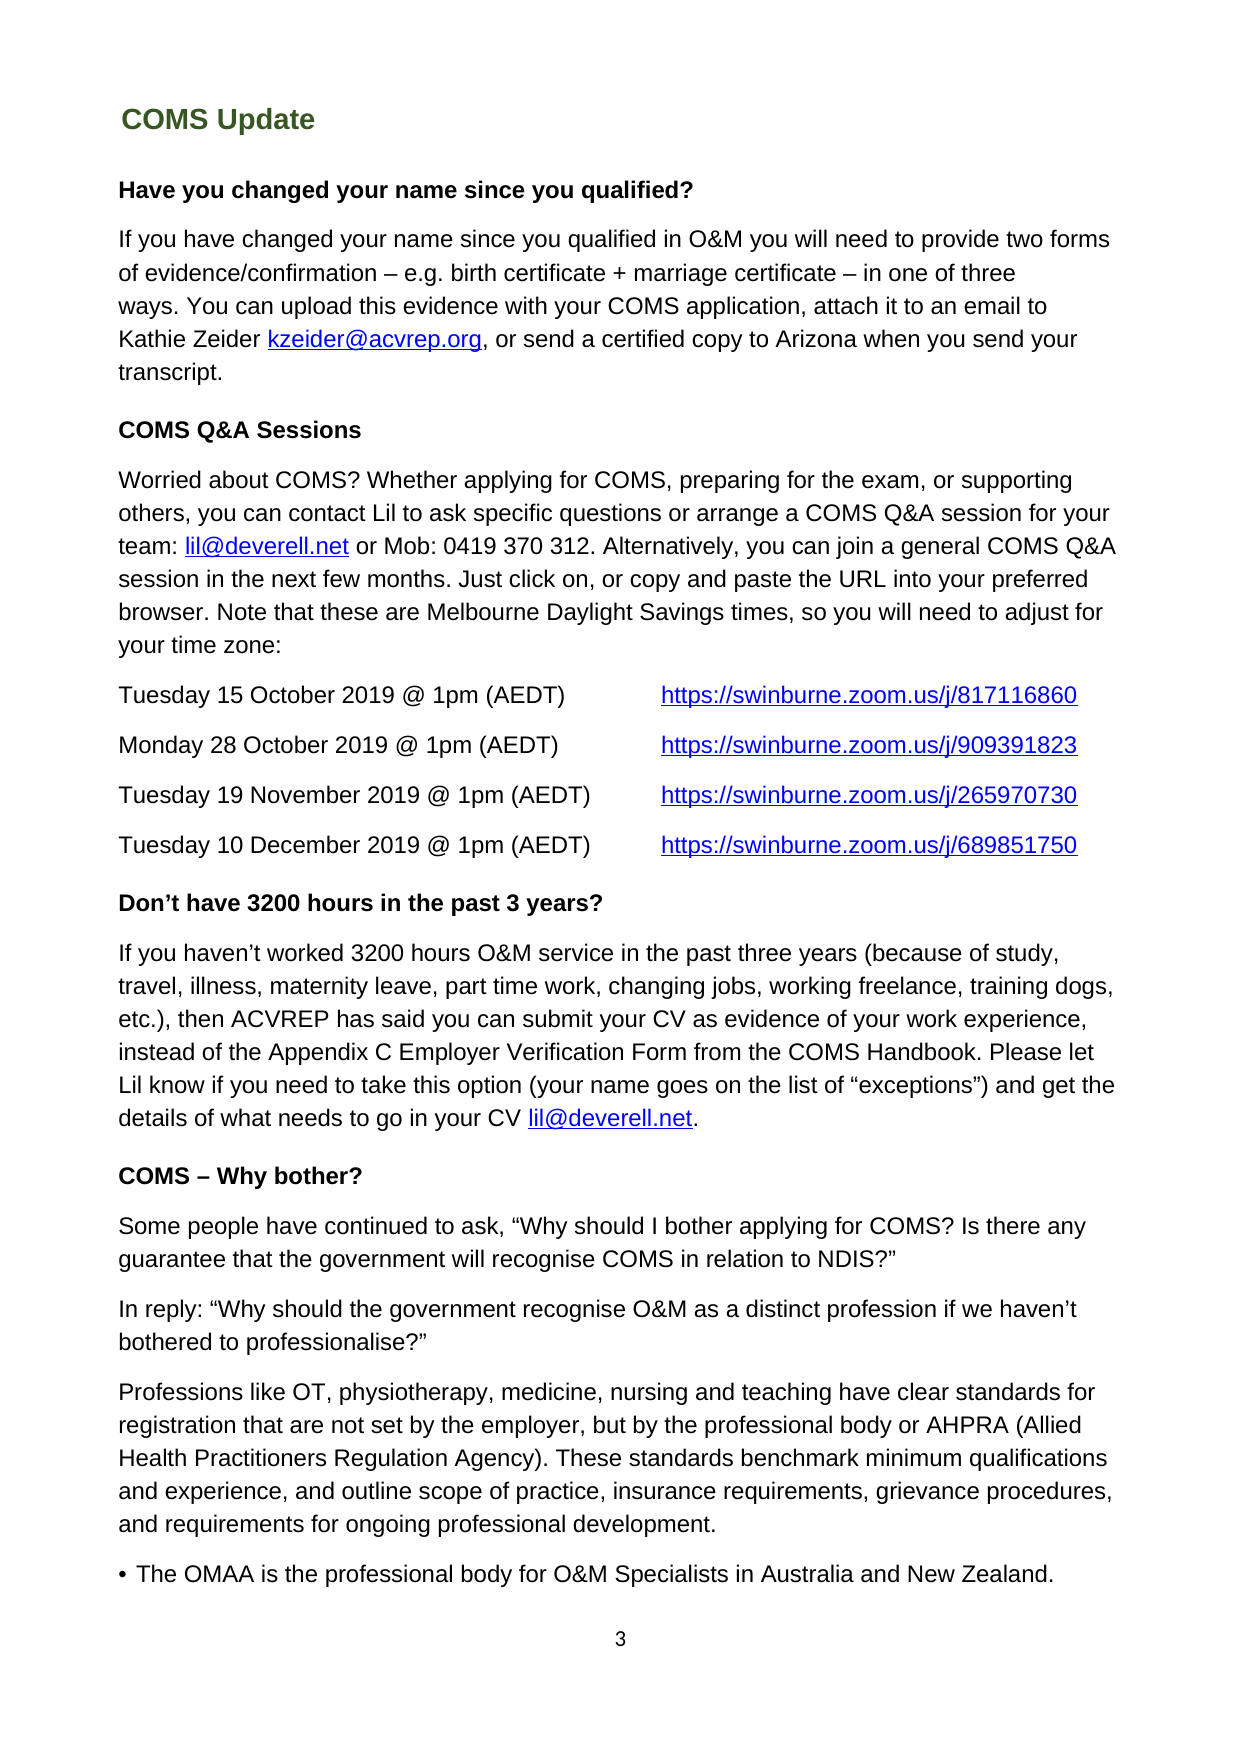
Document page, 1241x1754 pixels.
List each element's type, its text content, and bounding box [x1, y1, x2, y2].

text Tuesday 15 October 2019 @ 1pm (AEDT) https://swinburne.zoom.us/j/817116860 [118, 681, 1122, 709]
text • The OMAA is the professional body for O&M Specialists in Australia and New Zealand. [118, 1560, 1122, 1588]
text If you haven’t worked 3200 hours O&M service in the past three years (because of study, travel, illness, maternity leave, part time work, changing jobs, working freelance, training dogs, etc.), then ACVREP has said you can submit your CV as evidence of your work experience, instead of the Appendix C Employer Verification Form from the COMS Handbook. Please let Lil know if you need to take this option (your name goes on the list of “exceptions”) and get the details of what needs to go in your CV lil@deverell.net. [118, 938, 1122, 1132]
subtitle COMS Update [121, 102, 1104, 135]
text Tuesday 19 November 2019 @ 1pm (AEDT) https://swinburne.zoom.us/j/265970730 [118, 781, 1122, 808]
text COMS – Why bother? [118, 1162, 1122, 1190]
text In reply: “Why should the government recognise O&M as a distinct profession if we haven’t bothered to professionalise?” [118, 1295, 1122, 1356]
text Some people have continued to ask, “Why should I bother applying for COMS? Is there any guarantee that the government will recognise COMS in relation to NDIS?” [118, 1212, 1122, 1273]
text COMS Q&A Sessions [118, 416, 1122, 443]
text If you have changed your name since you qualified in O&M you will need to provide two forms of evidence/confirmation – e.g. birth certificate + marriage certificate – in one of three ways. You can upload this evidence with your COMS application, attach it to an email to Kathie Zeider kzeider@acvrep.org, or send a certified copy to Arizona when you send your transcript. [118, 225, 1122, 385]
text Worried about COMS? Whether applying for COMS, preparing for the exam, or supporting others, you can contact Lil to ask specific questions or arrange a COMS Q&A session for your team: lil@deverell.net or Mob: 0419 370 312. Alternatively, you can join a general COMS Q&A session in the next few months. Just click on, or copy and paste the URL into your preferred browser. Note that these are Melbourne Daylight Savings times, so you will need to adjust for your time zone: [118, 466, 1122, 659]
text Tuesday 10 December 2019 @ 1pm (AEDT) https://swinburne.zoom.us/j/689851750 [118, 831, 1122, 858]
text Have you changed your name since you qualified? [118, 176, 1122, 203]
text Professions like OT, physiotherapy, medicine, nursing and teaching have clear standards for registration that are not set by the employer, but by the professional body or AHPRA (Allied Health Practitioners Regulation Agency). These standards benchmark minimum qualifications and experience, and outline scope of practice, insurance requirements, grievance procedures, and requirements for ongoing professional development. [118, 1378, 1122, 1538]
text Don’t have 3200 hours in the past 3 years? [118, 889, 1122, 916]
text Monday 28 October 2019 @ 1pm (AEDT) https://swinburne.zoom.us/j/909391823 [118, 731, 1122, 758]
